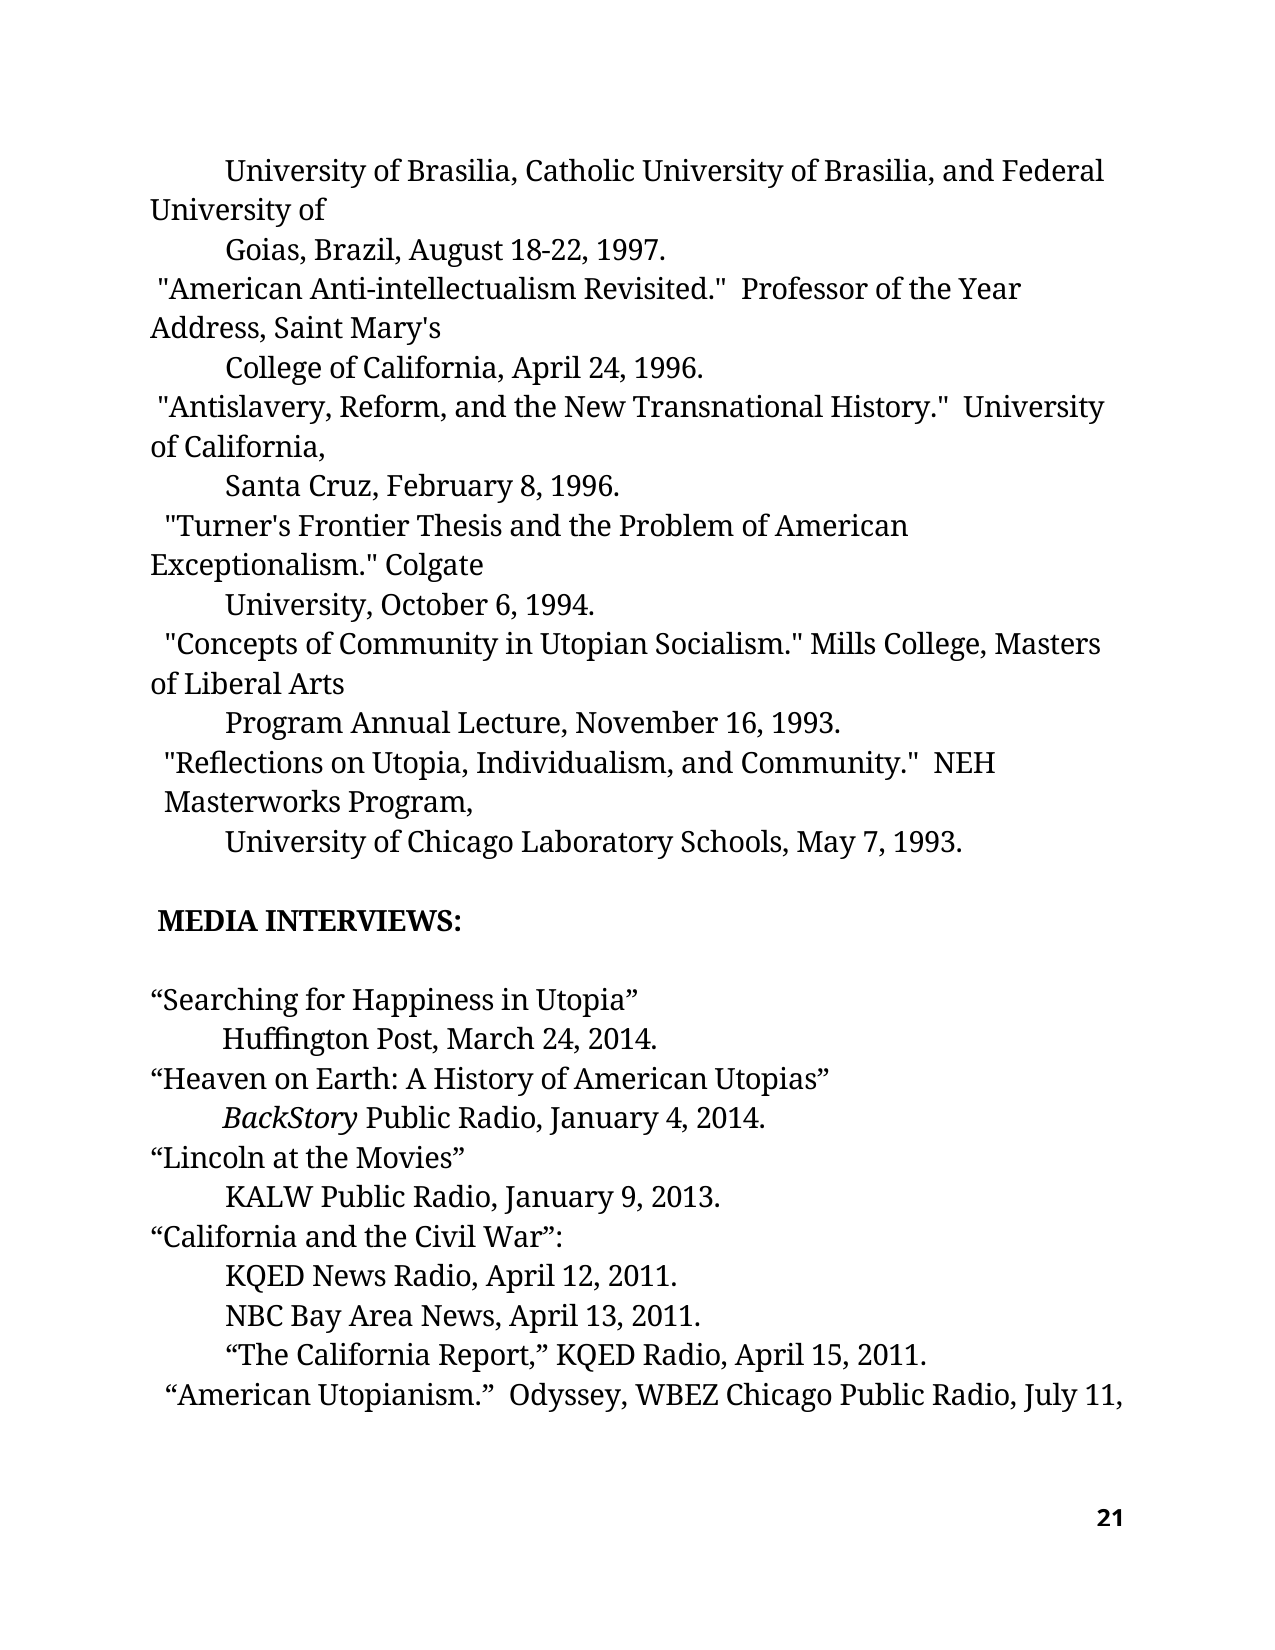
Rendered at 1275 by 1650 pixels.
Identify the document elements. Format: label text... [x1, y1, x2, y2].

text "Antislavery, Reform, and the New Transnational History." University of California, [150, 387, 1125, 466]
text KALW Public Radio, January 9, 2013. [150, 1176, 1125, 1216]
text NBC Bay Area News, April 13, 2011. [150, 1295, 1125, 1334]
subtitle College of California, April 24, 1996. [150, 347, 1125, 387]
text Huffington Post, March 24, 2014. [150, 1018, 1125, 1058]
text “The California Report,” KQED Radio, April 15, 2011. [150, 1334, 1125, 1374]
text “Heaven on Earth: A History of American Utopias” [150, 1058, 1125, 1097]
text Program Annual Lecture, November 16, 1993. [150, 703, 1125, 742]
text BackStory Public Radio, January 4, 2014. [150, 1097, 1125, 1137]
text KQED News Radio, April 12, 2011. [150, 1255, 1125, 1295]
text “California and the Civil War”: [150, 1216, 1125, 1255]
text “Lincoln at the Movies” [150, 1137, 1125, 1176]
text "Reflections on Utopia, Individualism, and Community." NEH Masterworks Program, [163, 742, 1125, 821]
text University of Brasilia, Catholic University of Brasilia, and Federal University of [150, 150, 1125, 229]
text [150, 1374, 1125, 1413]
text MEDIA INTERVIEWS: [150, 900, 1125, 939]
text "Concepts of Community in Utopian Socialism." Mills College, Masters of Liberal Arts [150, 624, 1125, 703]
subtitle "American Anti-intellectualism Revisited." Professor of the Year Address, Saint Mary's [150, 268, 1125, 347]
text University of Chicago Laboratory Schools, May 7, 1993. [163, 821, 1125, 861]
text “Searching for Happiness in Utopia” [150, 979, 1125, 1018]
text University, October 6, 1994. [150, 584, 1125, 624]
text Santa Cruz, February 8, 1996. [150, 466, 1125, 505]
text Goias, Brazil, August 18-22, 1997. [150, 229, 1125, 268]
text "Turner's Frontier Thesis and the Problem of American Exceptionalism." Colgate [150, 505, 1125, 584]
